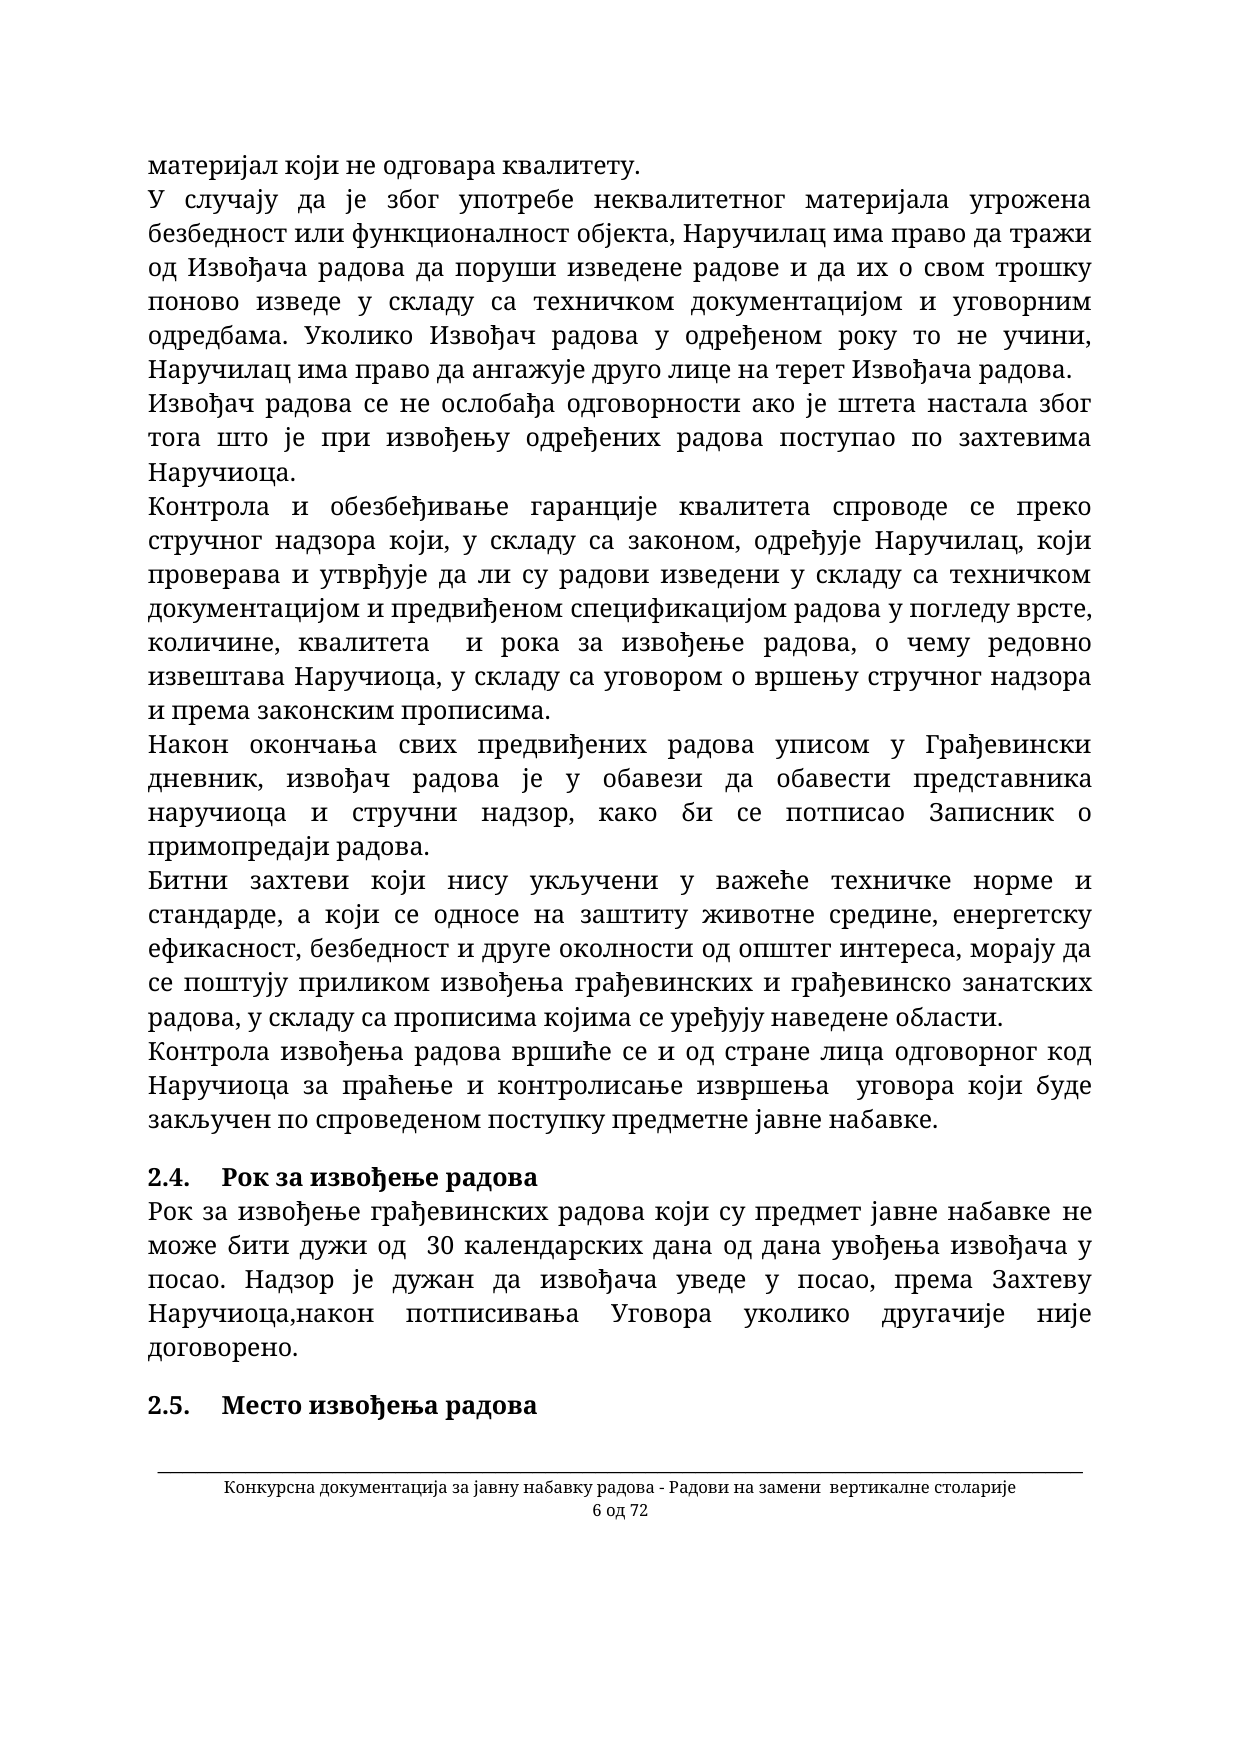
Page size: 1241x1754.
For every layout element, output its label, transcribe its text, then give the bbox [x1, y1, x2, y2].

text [148, 148, 1093, 182]
text Након окончања свих предвиђених радова уписом у Грађевински дневник, извођач радова је у обавези да обавести предстaвника наручиоца и стручни надзор, како би се потписао Записник о примопредаји радова. [148, 727, 1093, 863]
text Извођач радова се не ослобађа одговорности ако је штета настала због тога што је при извођењу одређених радова поступао по захтевима Наручиоца. [148, 386, 1093, 488]
text Рок за извођење грађевинских радова који су предмет јавне набавке не може бити дужи од 30 календарских дана од дана увођења извођача у посао. Надзор је дужан да извођача уведе у посао, према Захтеву Наручиоца,након потписивања Уговора уколико другачије није договорено. [148, 1193, 1093, 1364]
text Контрола и обезбеђивање гаранције квалитета спроводе се преко стручног надзора који, у складу са законом, одређује Наручилац, који проверава и утврђује да ли су радови изведени у складу са техничком документацијом и предвиђеном спецификацијом радова у погледу врсте, количине, квалитета и рока за извођење радова, о чему редовно извештава Наручиоца, у складу са уговором о вршењу стручног надзора и према законским прописима. [148, 488, 1093, 727]
text Контрола извођења радова вршиће се и од стране лица одговорног код Наручиоца за праћење и контролисање извршења уговора који буде закључен по спроведеном поступку предметне јавне набавке. [148, 1033, 1093, 1135]
list Место извођења радова [148, 1388, 1093, 1422]
list Рок за извођење радова [148, 1159, 1093, 1193]
text У случају да је због употребе неквалитетног материјала угрожена безбедност или функционалност објекта, Наручилац има право да тражи од Извођача радова да поруши изведене радове и да их о свом трошку поново изведе у складу са техничком документацијом и уговорним одредбама. Уколико Извођач радова у одређеном року то не учини, Наручилац има право да ангажује друго лице на терет Извођача радова. [148, 182, 1093, 386]
text Битни захтеви који нису укључени у важеће техничке норме и стандарде, а који се односе на заштиту животне средине, енергетску ефикасност, безбедност и друге околности од општег интереса, морају да се поштују приликом извођења грађевинских и грађевинско занатских радова, у складу са прописима којима се уређују наведене области. [148, 863, 1093, 1033]
